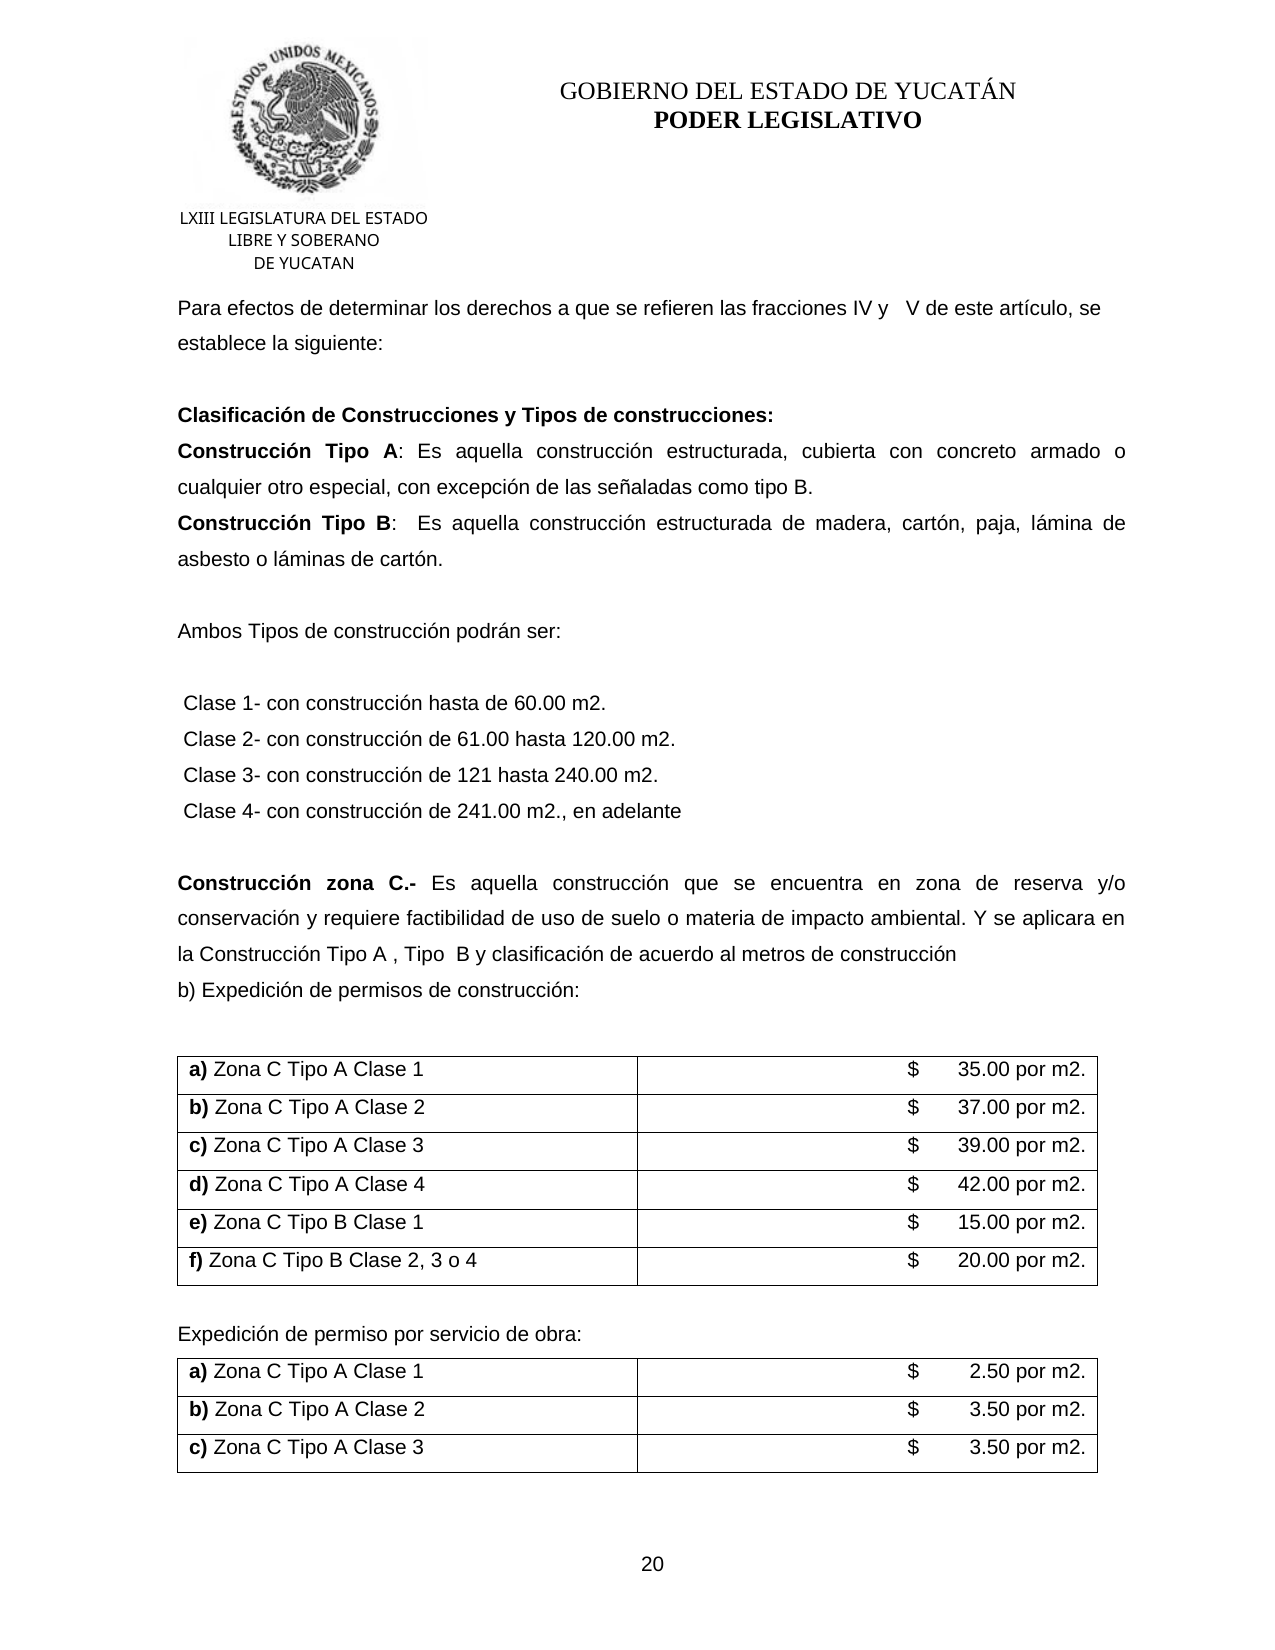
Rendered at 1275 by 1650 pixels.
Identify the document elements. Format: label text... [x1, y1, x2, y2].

table_cell 3.50 por m2. [930, 1397, 1097, 1434]
table_cell $ [638, 1210, 930, 1247]
table_cell 39.00 por m2. [930, 1133, 1097, 1170]
table_cell c) Zona C Tipo A Clase 3 [178, 1435, 637, 1472]
text Clase 1- con construcción hasta de 60.00 m2. [177, 691, 1127, 714]
table_header 2.50 por m2. [930, 1359, 1097, 1396]
table_cell $ [638, 1397, 930, 1434]
text Clase 3- con construcción de 121 hasta 240.00 m2. [177, 762, 1127, 786]
table_cell 20.00 por m2. [930, 1248, 1097, 1285]
table_cell d) Zona C Tipo A Clase 4 [178, 1171, 637, 1208]
table_cell b) Zona C Tipo A Clase 2 [178, 1397, 637, 1434]
text b) Expedición de permisos de construcción: [177, 978, 1127, 1002]
table_header 35.00 por m2. [930, 1057, 1097, 1094]
table_cell b) Zona C Tipo A Clase 2 [178, 1095, 637, 1132]
picture [184, 37, 429, 209]
table_cell c) Zona C Tipo A Clase 3 [178, 1133, 637, 1170]
table_header a) Zona C Tipo A Clase 1 [178, 1359, 637, 1396]
text Construcción Tipo B: Es aquella construcción estructurada de madera, cartón, paja, lámina de asbesto o láminas de cartón. [177, 511, 1127, 571]
text Expedición de permiso por servicio de obra: [177, 1322, 1127, 1346]
table_cell 42.00 por m2. [930, 1171, 1097, 1208]
table_header $ [638, 1359, 930, 1396]
text Ambos Tipos de construcción podrán ser: [177, 619, 1127, 643]
table_cell f) Zona C Tipo B Clase 2, 3 o 4 [178, 1248, 637, 1285]
table_cell $ [638, 1435, 930, 1472]
table_cell $ [638, 1248, 930, 1285]
table_cell $ [638, 1095, 930, 1132]
text Construcción Tipo A: Es aquella construcción estructurada, cubierta con concreto armado o cualquier otro especial, con excepción de las señaladas como tipo B. [177, 439, 1127, 499]
text Construcción zona C.- Es aquella construcción que se encuentra en zona de reserva y/o conservación y requiere factibilidad de uso de suelo o materia de impacto ambiental. Y se aplicara en la Construcción Tipo A , Tipo B y clasificación de acuerdo al metros de construcción [177, 870, 1127, 966]
text Clase 2- con construcción de 61.00 hasta 120.00 m2. [177, 727, 1127, 751]
table_cell 15.00 por m2. [930, 1210, 1097, 1247]
table_cell 3.50 por m2. [930, 1435, 1097, 1472]
table_header $ [638, 1057, 930, 1094]
text Clase 4- con construcción de 241.00 m2., en adelante [177, 798, 1127, 822]
table_cell 37.00 por m2. [930, 1095, 1097, 1132]
text Para efectos de determinar los derechos a que se refieren las fracciones IV y V de este artículo, se establece la siguiente: [177, 295, 1127, 355]
table_cell $ [638, 1171, 930, 1208]
text Clasificación de Construcciones y Tipos de construcciones: [177, 403, 1127, 427]
table_cell $ [638, 1133, 930, 1170]
table_cell e) Zona C Tipo B Clase 1 [178, 1210, 637, 1247]
table_header a) Zona C Tipo A Clase 1 [178, 1057, 637, 1094]
